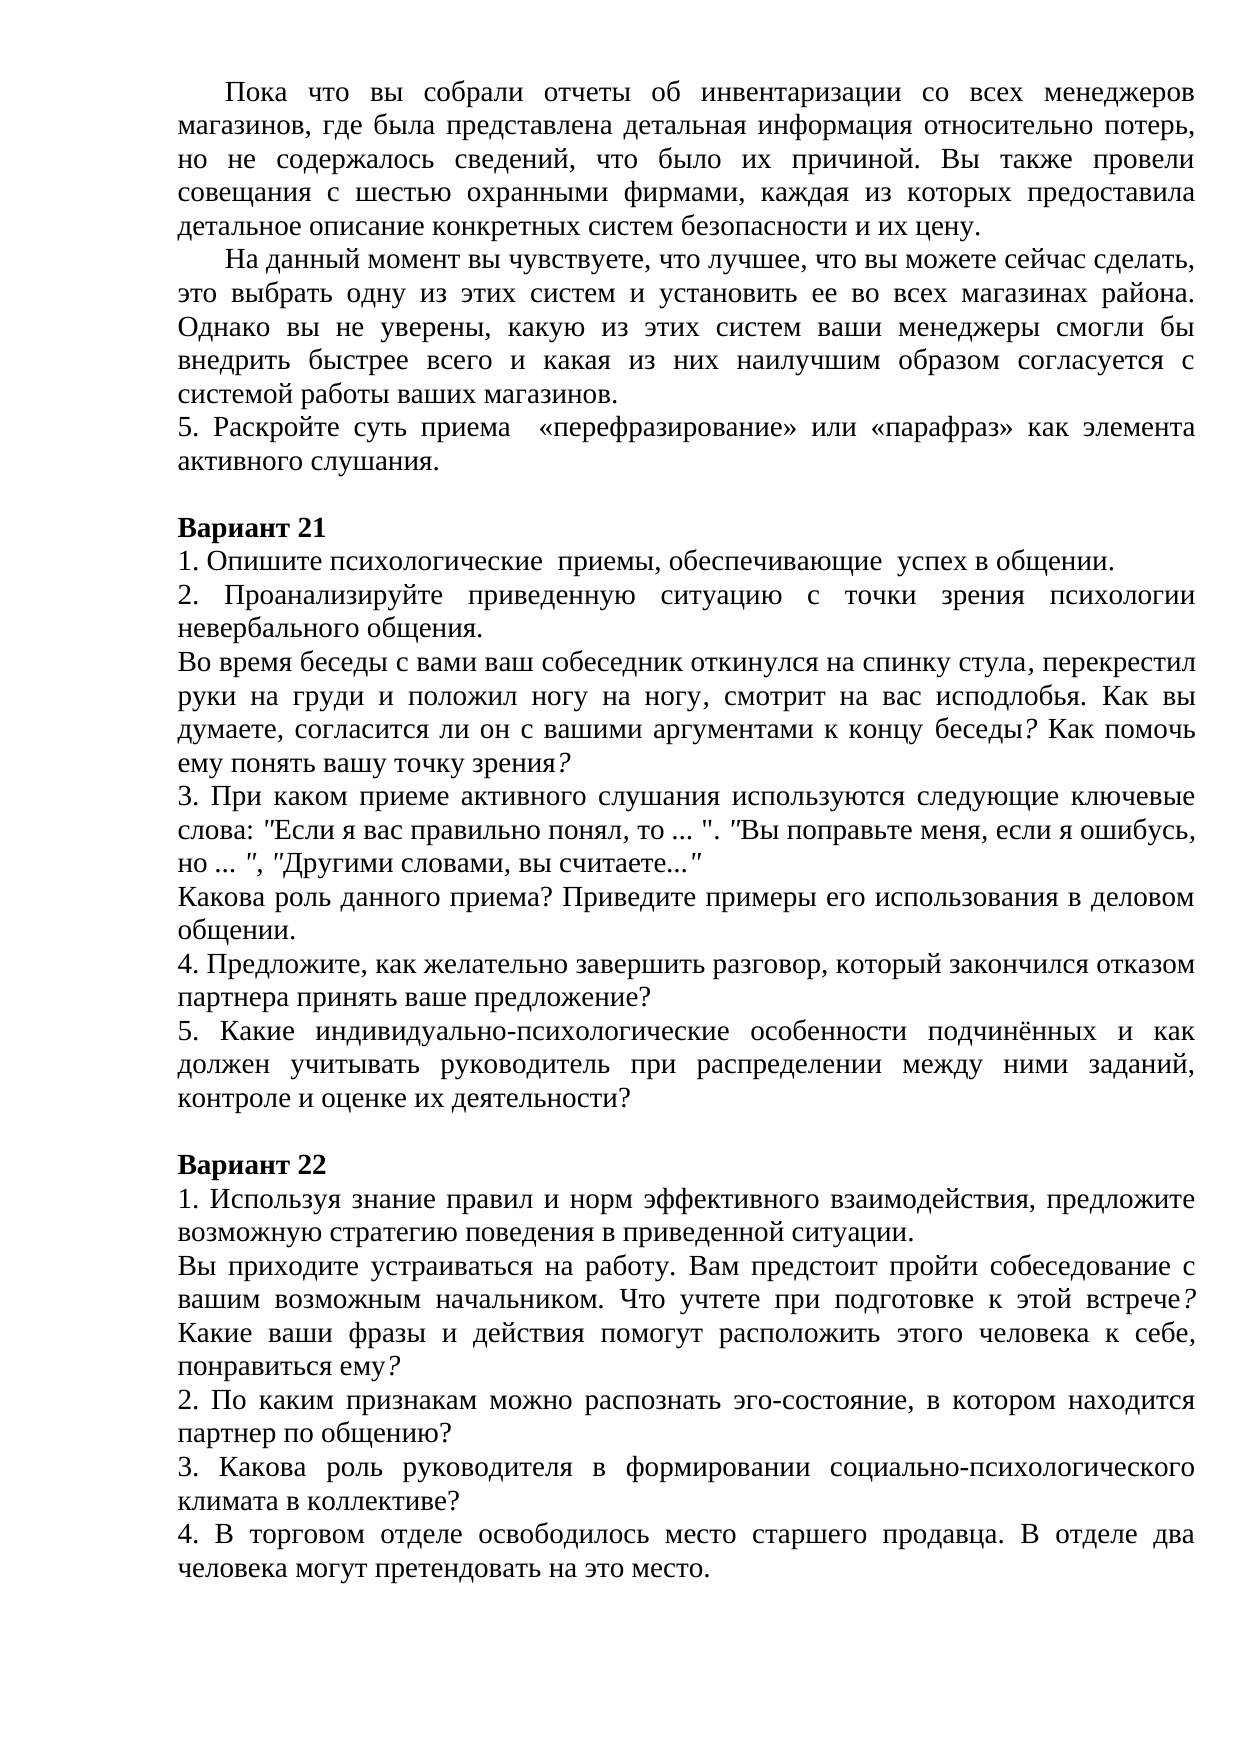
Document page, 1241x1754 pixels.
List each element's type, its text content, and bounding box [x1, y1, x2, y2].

text 1. Используя знание правил и норм эффективного взаимодействия, предложите возможную стратегию поведения в приведенной ситуации. [177, 1181, 1196, 1248]
text 3. При каком приеме активного слушания используются следующие ключевые слова: "Если я вас правильно понял, то ... ". "Вы поправьте меня, если я ошибусь, но ... ", "Другими словами, вы считаете..." [177, 778, 1196, 879]
text Во время беседы с вами ваш собеседник откинулся на спинку стула, перекрестил руки на груди и положил ногу на ногу, смотрит на вас исподлобья. Как вы думаете, согласится ли он с вашими аргументами к концу беседы? Как помочь ему понять вашу точку зрения? [177, 644, 1196, 778]
text 2. По каким признакам можно распознать эго-состояние, в котором находится партнер по общению? [177, 1382, 1196, 1449]
text 2. Проанализируйте приведенную ситуацию с точки зрения психологии невербального общения. [177, 577, 1196, 644]
text 4. В торговом отделе освободилось место старшего продавца. В отделе два человека могут претендовать на это место. [177, 1516, 1196, 1583]
text Пока что вы собрали отчеты об инвентаризации со всех менеджеров магазинов, где была представлена детальная информация относительно потерь, но не содержалось сведений, что было их причиной. Вы также провели совещания с шестью охранными фирмами, каждая из которых предоставила детальное описание конкретных систем безопасности и их цену. [177, 74, 1196, 242]
text Вы приходите устраиваться на работу. Вам предстоит пройти собеседование с вашим возможным начальником. Что учтете при подготовке к этой встрече? Какие ваши фразы и действия помогут расположить этого человека к себе, понравиться ему? [177, 1248, 1196, 1382]
text На данный момент вы чувствуете, что лучшее, что вы можете сейчас сделать, это выбрать одну из этих систем и установить ее во всех магазинах района. Однако вы не уверены, какую из этих систем ваши менеджеры смогли бы внедрить быстрее всего и какая из них наилучшим образом согласуется с системой работы ваших магазинов. [177, 242, 1196, 409]
text 3. Какова роль руководителя в формировании социально-психологического климата в коллективе? [177, 1449, 1196, 1516]
text 5. Какие индивидуально-психологические особенности подчинённых и как должен учитывать руководитель при распределении между ними заданий, контроле и оценке их деятельности? [177, 1013, 1196, 1114]
text 5. Раскройте суть приема «перефразирование» или «парафраз» как элемента активного слушания. [177, 409, 1196, 476]
text 1. Опишите психологические приемы, обеспечивающие успех в общении. [177, 543, 1196, 577]
text 4. Предложите, как желательно завершить разговор, который закончился отказом партнера принять ваше предложение? [177, 946, 1196, 1013]
text Какова роль данного приема? Приведите примеры его использования в деловом общении. [177, 879, 1196, 946]
text Вариант 21 [177, 510, 1196, 543]
text Вариант 22 [177, 1147, 1196, 1181]
